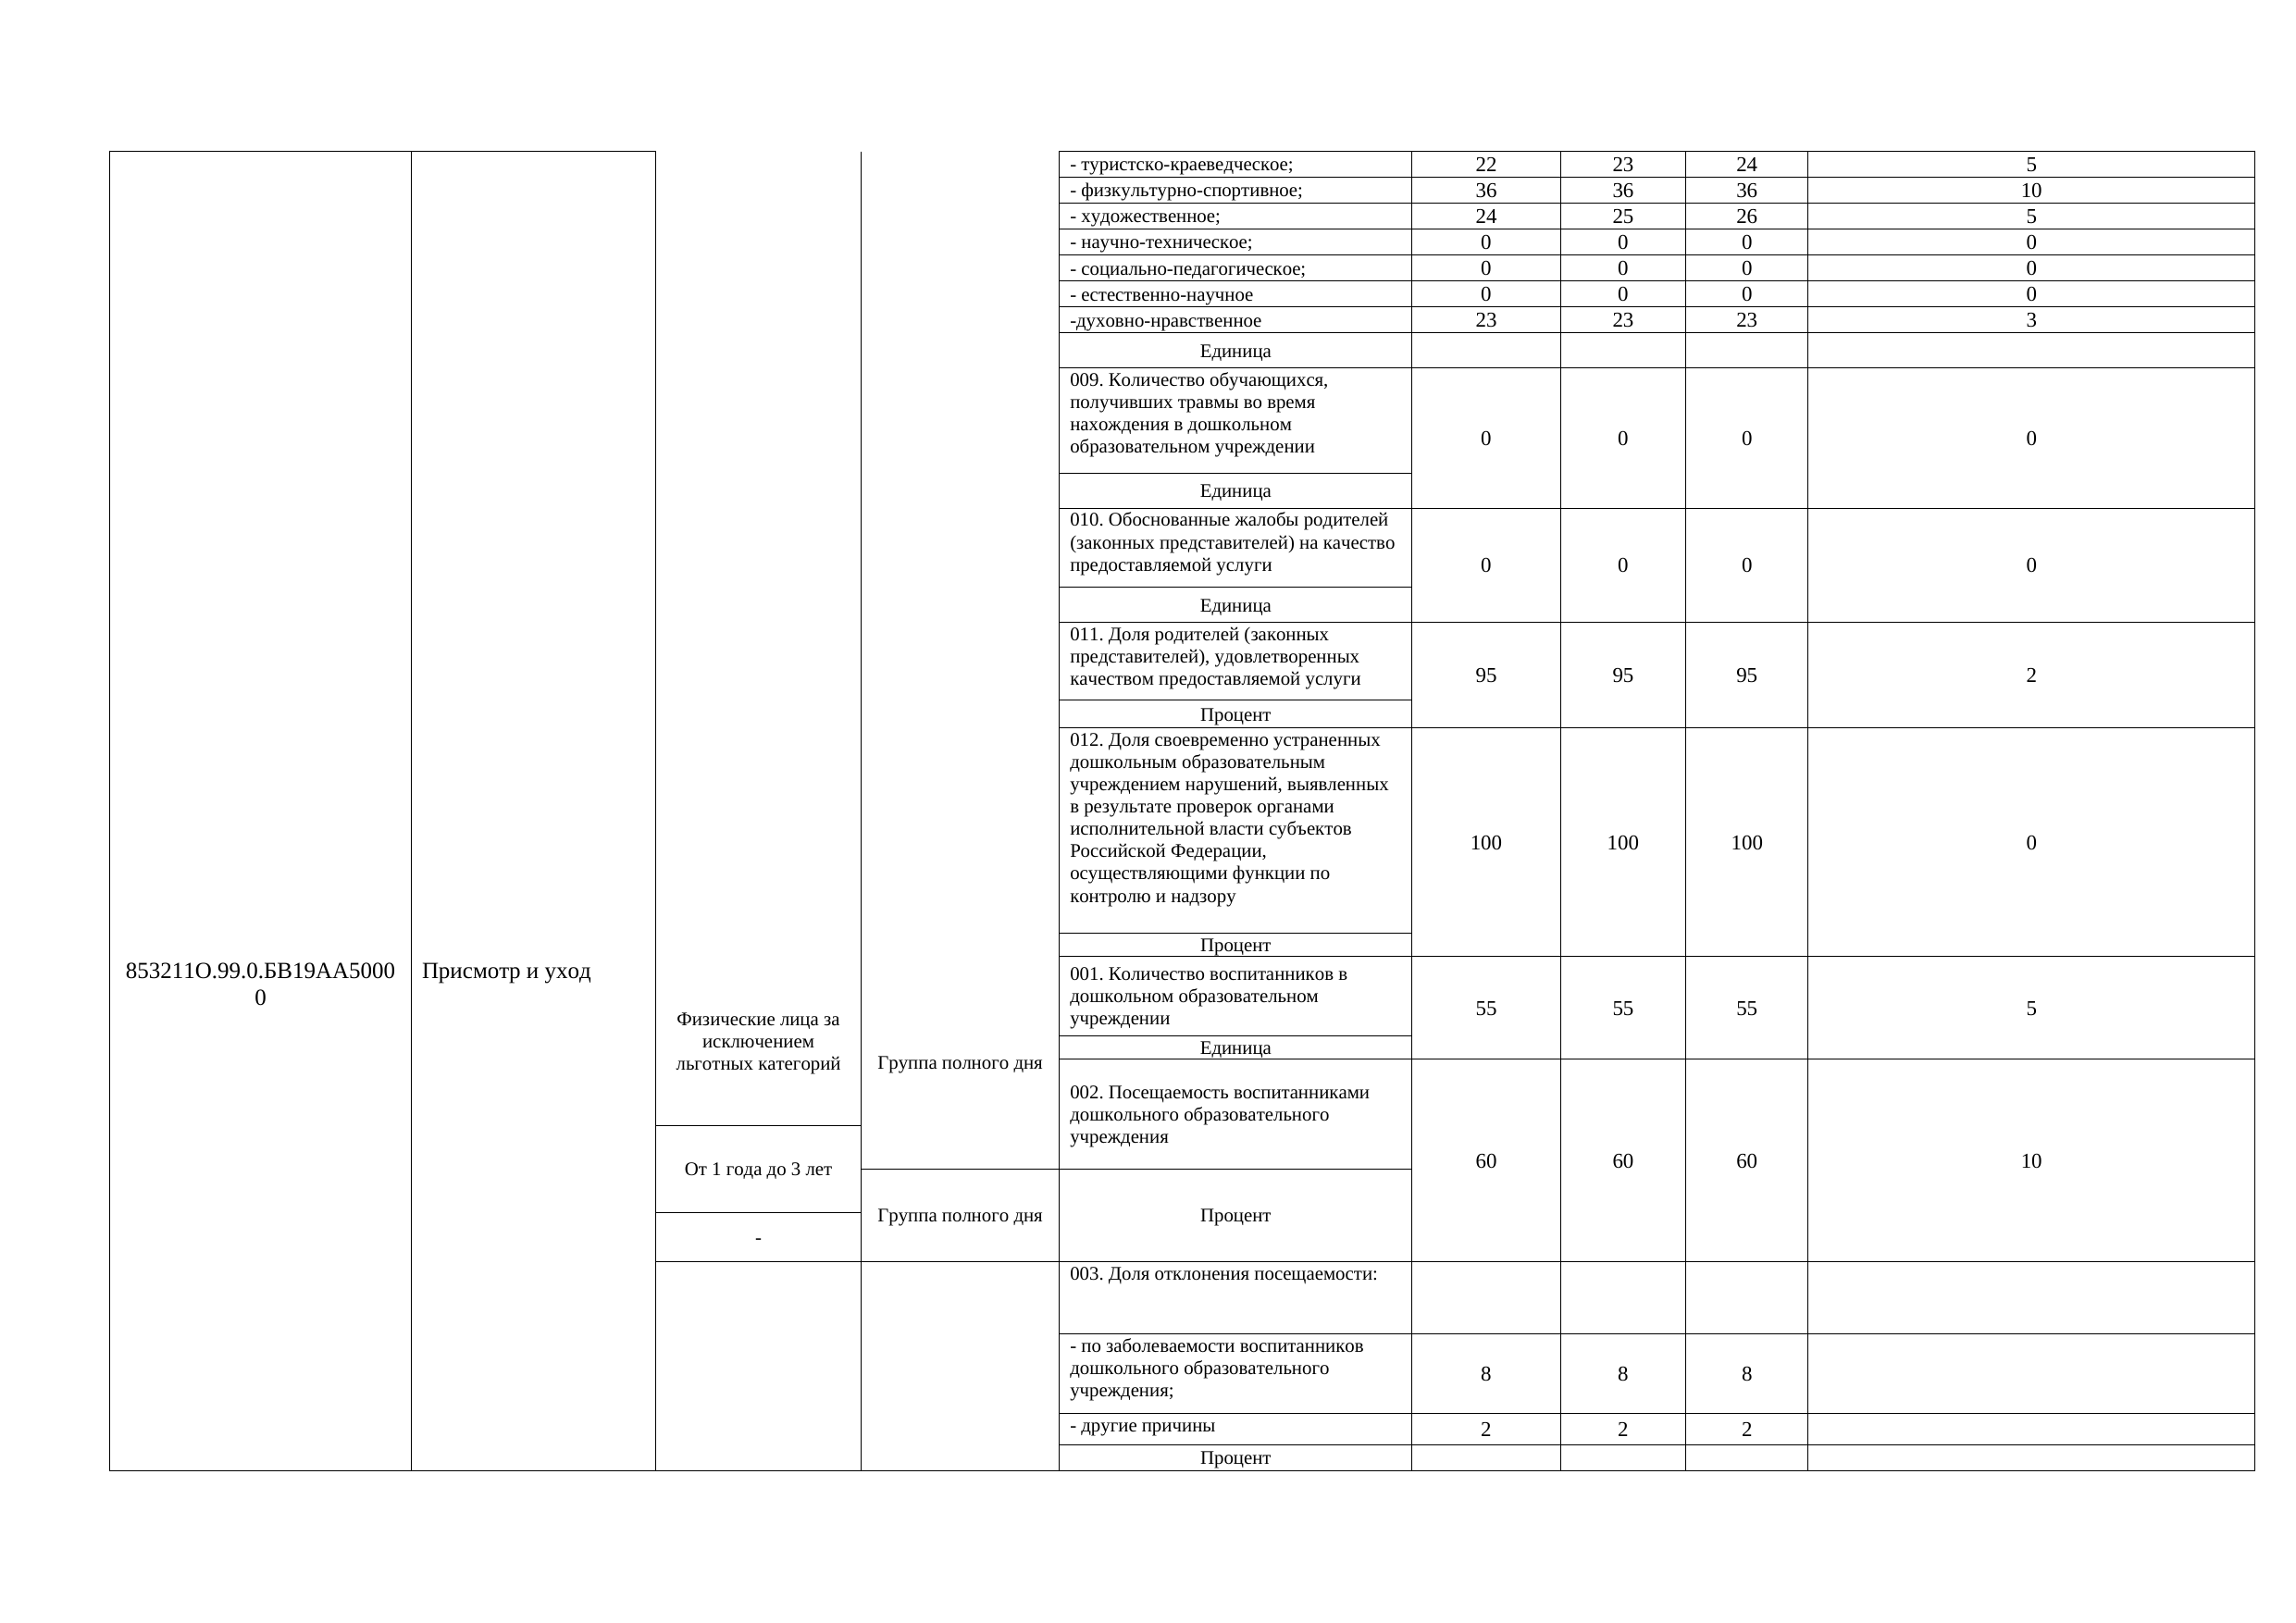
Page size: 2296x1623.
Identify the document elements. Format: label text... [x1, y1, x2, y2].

table_cell 0 [1808, 229, 2254, 254]
table_cell 25 [1561, 204, 1685, 229]
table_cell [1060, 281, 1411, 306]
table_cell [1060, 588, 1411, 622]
table_cell 10 [1808, 178, 2254, 203]
table_cell 0 [1686, 255, 1807, 280]
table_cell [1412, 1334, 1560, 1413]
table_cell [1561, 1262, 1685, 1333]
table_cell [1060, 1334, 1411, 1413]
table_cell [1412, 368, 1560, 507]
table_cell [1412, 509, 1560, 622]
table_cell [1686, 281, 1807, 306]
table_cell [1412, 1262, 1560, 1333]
table_cell 5 [1808, 152, 2254, 177]
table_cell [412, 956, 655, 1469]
table_cell 22 [1412, 152, 1560, 177]
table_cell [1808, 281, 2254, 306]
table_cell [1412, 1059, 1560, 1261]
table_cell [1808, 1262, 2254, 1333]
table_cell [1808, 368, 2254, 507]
table_cell 24 [1412, 204, 1560, 229]
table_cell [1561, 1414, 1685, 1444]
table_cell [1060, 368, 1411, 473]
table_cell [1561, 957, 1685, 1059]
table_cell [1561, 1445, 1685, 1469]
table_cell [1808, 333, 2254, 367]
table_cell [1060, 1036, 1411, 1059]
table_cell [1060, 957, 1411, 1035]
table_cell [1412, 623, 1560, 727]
table_cell - туристско-краеведческое; [1060, 152, 1411, 177]
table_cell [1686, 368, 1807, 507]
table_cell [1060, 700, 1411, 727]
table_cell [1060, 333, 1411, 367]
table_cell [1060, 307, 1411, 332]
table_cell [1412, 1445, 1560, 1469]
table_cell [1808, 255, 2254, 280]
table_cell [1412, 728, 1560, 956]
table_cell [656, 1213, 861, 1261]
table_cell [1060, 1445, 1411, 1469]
table_cell 36 [1686, 178, 1807, 203]
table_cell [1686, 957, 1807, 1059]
table_cell 0 [1412, 229, 1560, 254]
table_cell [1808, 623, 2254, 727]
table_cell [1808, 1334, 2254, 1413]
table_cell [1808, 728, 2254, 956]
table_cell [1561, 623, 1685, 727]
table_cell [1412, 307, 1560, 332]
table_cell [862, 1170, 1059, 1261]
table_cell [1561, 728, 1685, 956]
table_cell - художественное; [1060, 204, 1411, 229]
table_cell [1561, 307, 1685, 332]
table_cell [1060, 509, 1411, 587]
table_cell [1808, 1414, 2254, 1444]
table_cell 36 [1412, 178, 1560, 203]
table_cell - социально-педагогическое; [1060, 255, 1411, 280]
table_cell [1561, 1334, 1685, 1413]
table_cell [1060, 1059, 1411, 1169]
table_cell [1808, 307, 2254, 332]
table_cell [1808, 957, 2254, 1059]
table_cell 0 [1561, 255, 1685, 280]
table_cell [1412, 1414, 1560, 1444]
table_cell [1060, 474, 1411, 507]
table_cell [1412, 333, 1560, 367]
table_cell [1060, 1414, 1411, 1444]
table_cell - физкультурно-спортивное; [1060, 178, 1411, 203]
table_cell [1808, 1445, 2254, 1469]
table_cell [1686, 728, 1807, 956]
table_cell 0 [1561, 229, 1685, 254]
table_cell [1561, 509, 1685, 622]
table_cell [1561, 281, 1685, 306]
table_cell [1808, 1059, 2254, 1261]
table_cell 36 [1561, 178, 1685, 203]
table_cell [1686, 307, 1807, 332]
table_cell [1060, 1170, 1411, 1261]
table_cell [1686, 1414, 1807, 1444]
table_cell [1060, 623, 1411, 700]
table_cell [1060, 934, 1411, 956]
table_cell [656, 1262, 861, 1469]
table_cell 24 [1686, 152, 1807, 177]
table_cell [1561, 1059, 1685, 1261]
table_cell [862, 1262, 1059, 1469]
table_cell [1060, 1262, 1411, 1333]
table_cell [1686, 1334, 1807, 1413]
table_cell 0 [1686, 229, 1807, 254]
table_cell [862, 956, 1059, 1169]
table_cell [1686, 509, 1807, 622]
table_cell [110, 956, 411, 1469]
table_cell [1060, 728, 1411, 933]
table_cell 5 [1808, 204, 2254, 229]
table_cell 23 [1561, 152, 1685, 177]
table_cell 0 [1412, 255, 1560, 280]
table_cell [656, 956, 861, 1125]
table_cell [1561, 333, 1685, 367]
table_cell - научно-техническое; [1060, 229, 1411, 254]
table_cell 26 [1686, 204, 1807, 229]
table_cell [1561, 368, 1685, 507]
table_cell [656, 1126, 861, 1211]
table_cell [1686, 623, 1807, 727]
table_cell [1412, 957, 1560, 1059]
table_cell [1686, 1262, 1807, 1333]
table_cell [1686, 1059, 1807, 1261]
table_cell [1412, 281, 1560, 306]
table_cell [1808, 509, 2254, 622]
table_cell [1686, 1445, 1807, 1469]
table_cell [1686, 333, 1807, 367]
